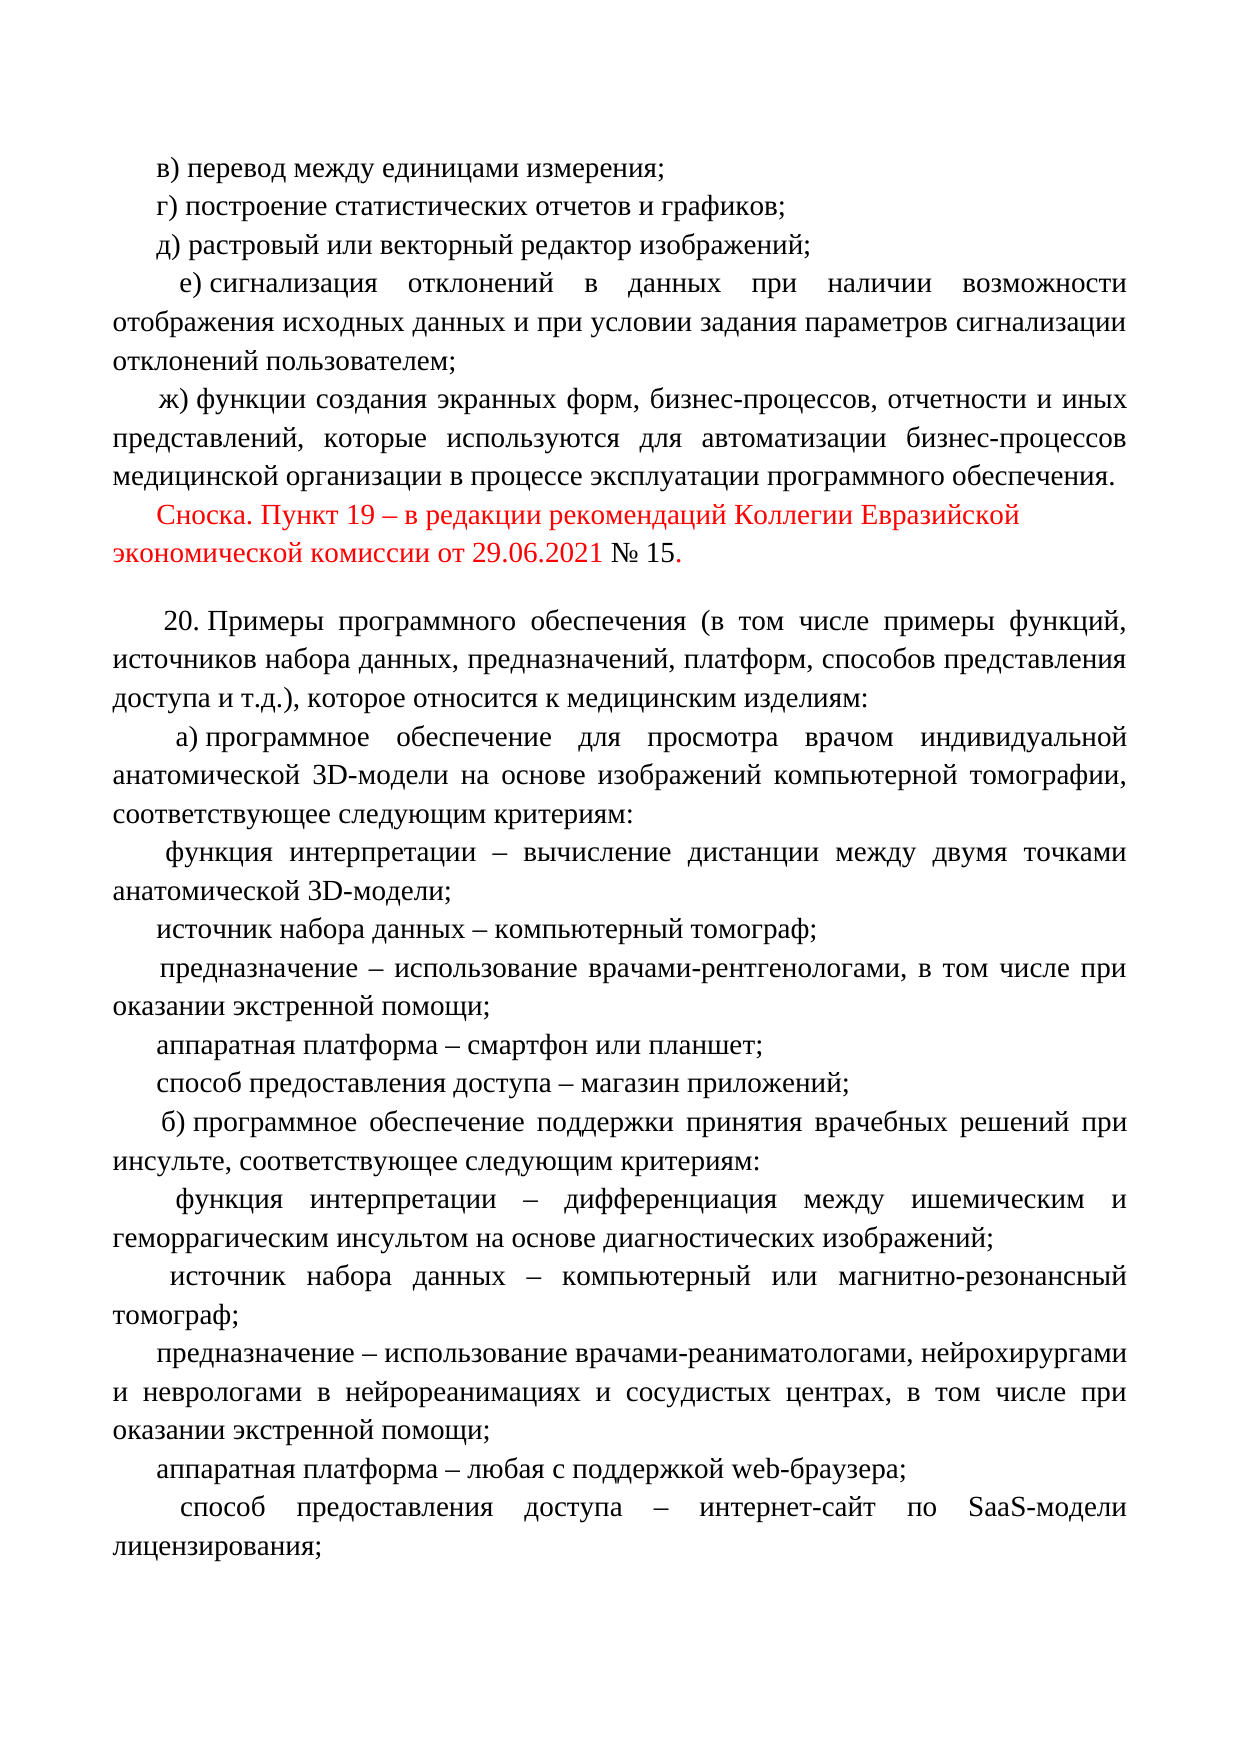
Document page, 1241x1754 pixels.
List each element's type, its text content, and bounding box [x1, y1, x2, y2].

text б) программное обеспечение поддержки принятия врачебных решений при инсульте, соответствующее следующим критериям: [112, 1104, 1128, 1176]
text источник набора данных – компьютерный или магнитно-резонансный томограф; [112, 1258, 1128, 1330]
text аппаратная платформа – любая с поддержкой web-браузера; [112, 1451, 1128, 1484]
text источник набора данных – компьютерный томограф; [112, 911, 1128, 945]
text д) растровый или векторный редактор изображений; [112, 227, 1128, 261]
text аппаратная платформа – смартфон или планшет; [112, 1027, 1128, 1061]
text е) сигнализация отклонений в данных при наличии возможности отображения исходных данных и при условии задания параметров сигнализации отклонений пользователем; [112, 266, 1128, 376]
text способ предоставления доступа – магазин приложений; [112, 1066, 1128, 1099]
text функция интерпретации – дифференциация между ишемическим и геморрагическим инсультом на основе диагностических изображений; [112, 1181, 1128, 1253]
text предназначение – использование врачами-реаниматологами, нейрохирургами и неврологами в нейрореанимациях и сосудистых центрах, в том числе при оказании экстренной помощи; [112, 1335, 1128, 1446]
text а) программное обеспечение для просмотра врачом индивидуальной анатомической 3D-модели на основе изображений компьютерной томографии, соответствующее следующим критериям: [112, 719, 1128, 829]
text г) построение статистических отчетов и графиков; [112, 188, 1128, 222]
text Сноска. Пункт 19 – в редакции рекомендаций Коллегии Евразийской экономической комиссии от 29.06.2021 № 15. [112, 497, 1128, 599]
text ж) функции создания экранных форм, бизнес-процессов, отчетности и иных представлений, которые используются для автоматизации бизнес-процессов медицинской организации в процессе эксплуатации программного обеспечения. [112, 381, 1128, 492]
text 20. Примеры программного обеспечения (в том числе примеры функций, источников набора данных, предназначений, платформ, способов представления доступа и т.д.), которое относится к медицинским изделиям: [112, 603, 1128, 714]
text способ предоставления доступа – интернет-сайт по SaaS-модели лицензирования; [112, 1489, 1128, 1562]
text функция интерпретации – вычисление дистанции между двумя точками анатомической 3D-модели; [112, 834, 1128, 906]
text предназначение – использование врачами-рентгенологами, в том числе при оказании экстренной помощи; [112, 950, 1128, 1022]
text в) перевод между единицами измерения; [112, 150, 1128, 183]
